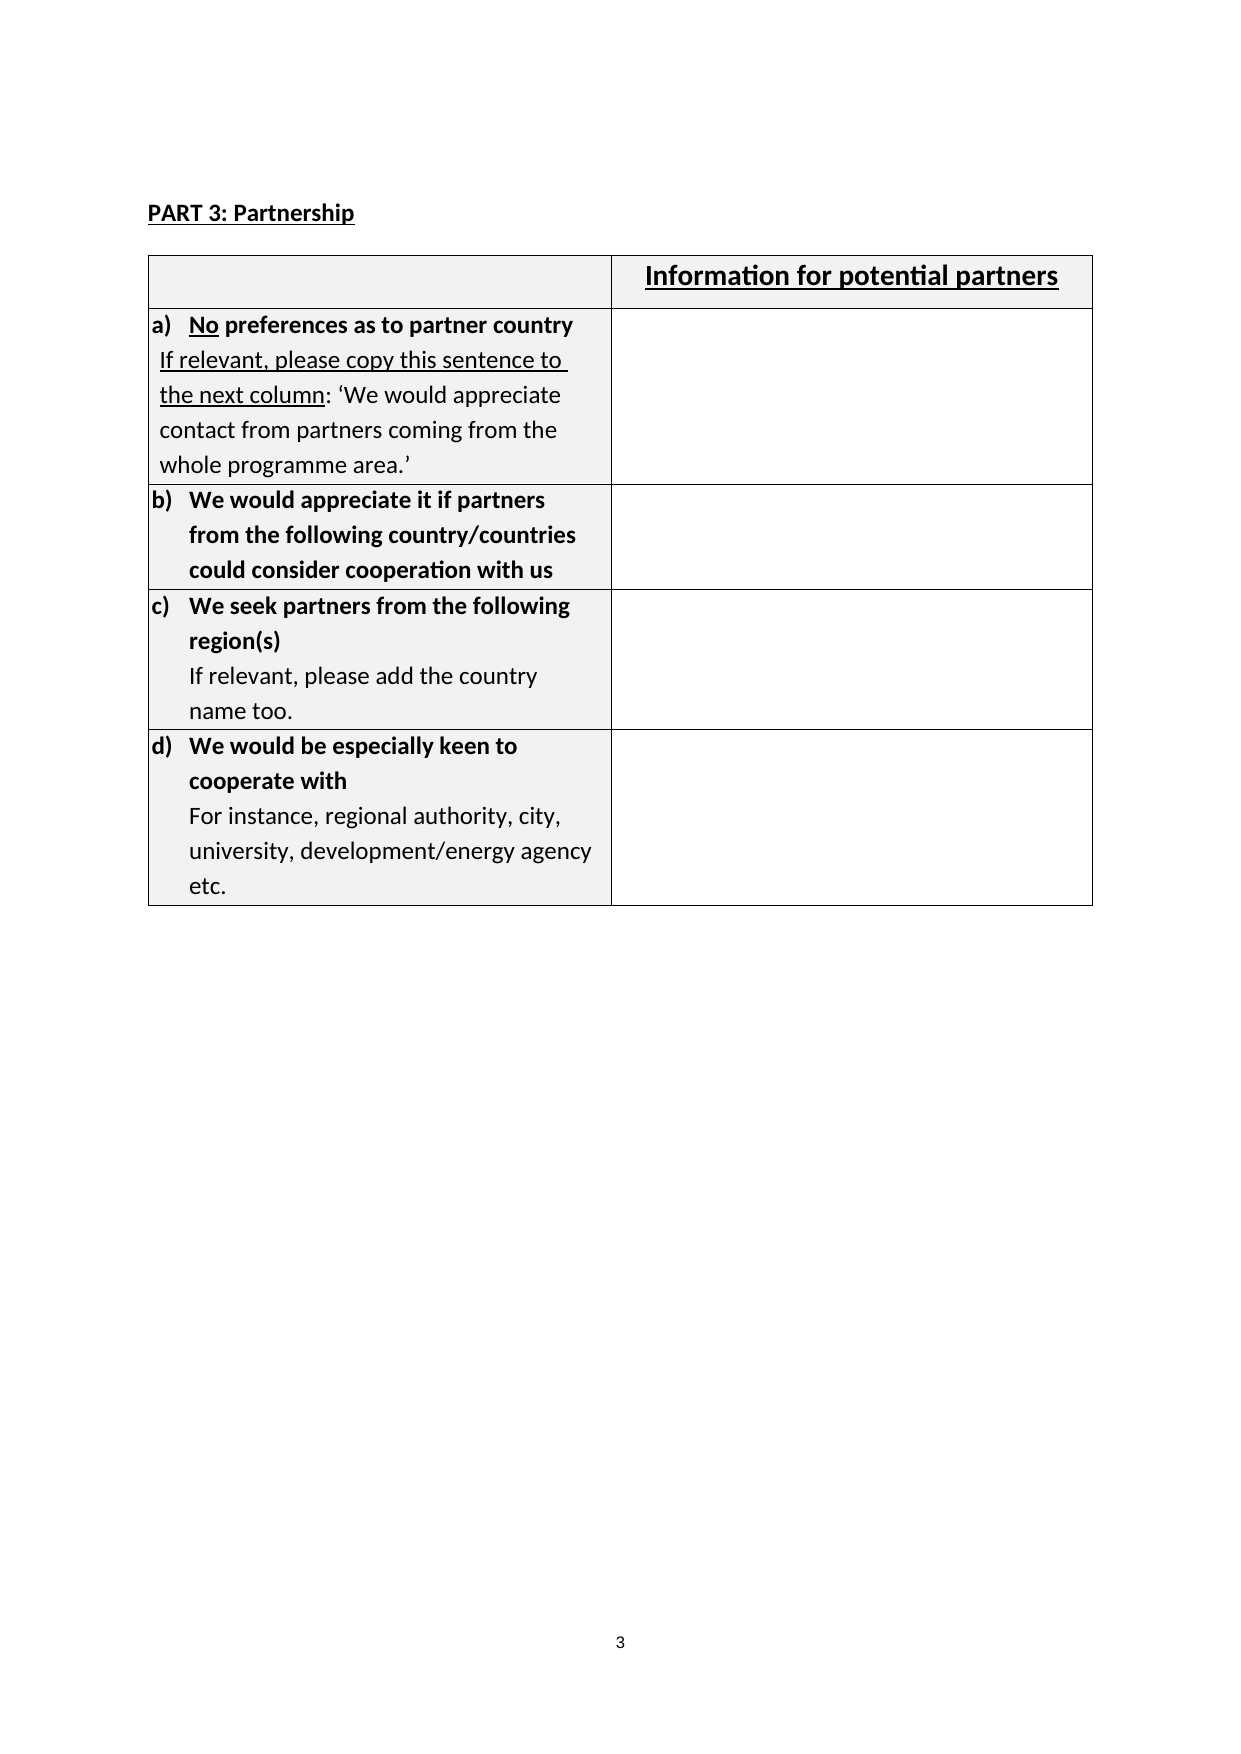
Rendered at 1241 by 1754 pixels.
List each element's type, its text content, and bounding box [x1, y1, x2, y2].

table_cell [612, 309, 1092, 483]
table_cell We would appreciate it if partners from the following country/countries could consider cooperation with us [149, 485, 611, 589]
table_cell [612, 730, 1092, 905]
text PART 3: Partnership [148, 198, 1093, 228]
table_header Information for potential partners [612, 256, 1092, 308]
table_cell We would be especially keen to cooperate with For instance, regional authority, city, university, development/energy agency etc. [149, 730, 611, 905]
table_header [149, 256, 611, 308]
table_cell [612, 590, 1092, 729]
table_cell [612, 485, 1092, 589]
table_cell We seek partners from the following region(s) If relevant, please add the country name too. [149, 590, 611, 729]
table_cell No preferences as to partner country If relevant, please copy this sentence to the next column: ‘We would appreciate contact from partners coming from the whole programme area.’ [149, 309, 611, 483]
